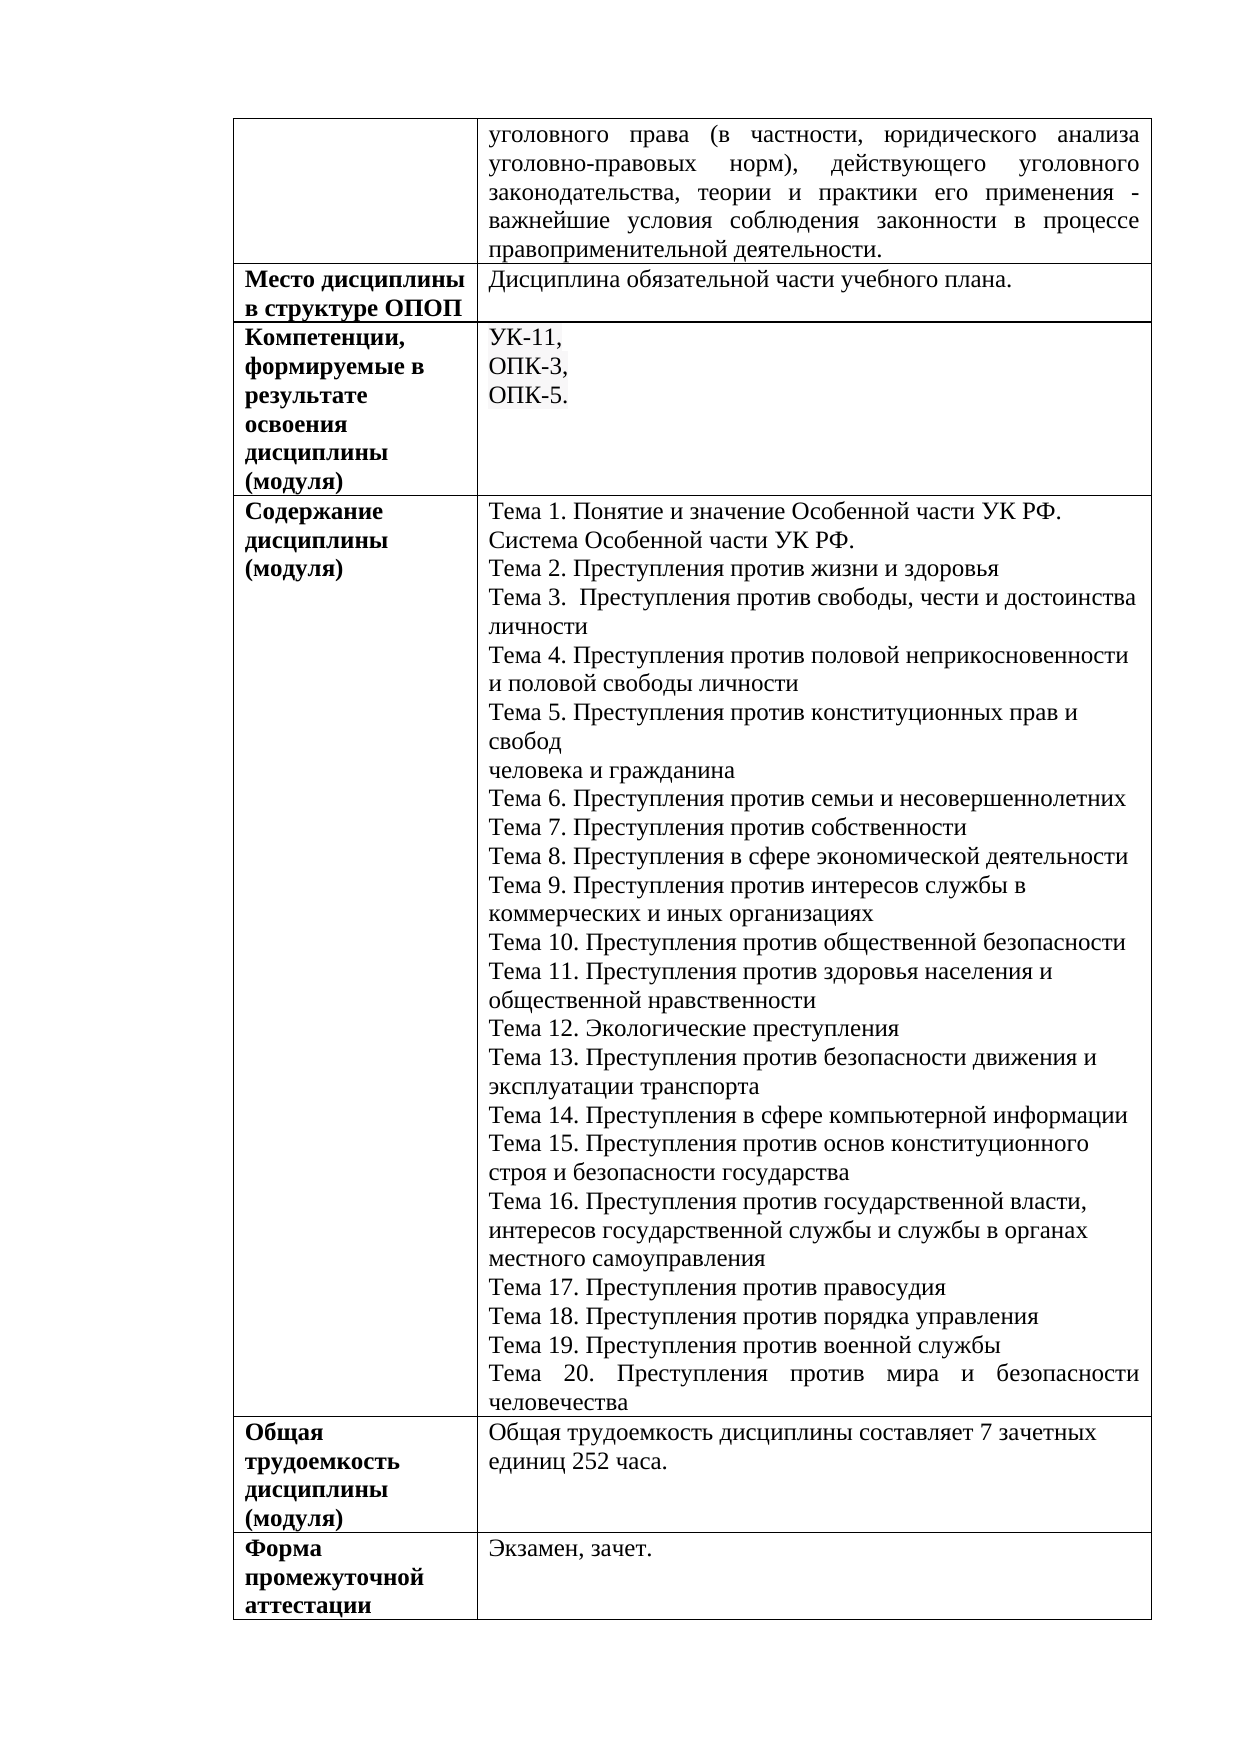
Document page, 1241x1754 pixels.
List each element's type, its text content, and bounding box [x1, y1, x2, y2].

table_cell Дисциплина обязательной части учебного плана. [478, 264, 1151, 321]
table_cell Общая трудоемкость дисциплины (модуля) [234, 1417, 477, 1532]
table_cell Компетенции, формируемые в результате освоения дисциплины (модуля) [234, 323, 477, 495]
table_cell УК-11, ОПК-3, ОПК-5. [478, 323, 1151, 495]
table_cell Экзамен, зачет. [478, 1533, 1151, 1619]
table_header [234, 119, 477, 263]
table_cell Форма промежуточной аттестации [234, 1533, 477, 1619]
table_cell Содержание дисциплины (модуля) [234, 496, 477, 1416]
table_cell Место дисциплины в структуре ОПОП [234, 264, 477, 321]
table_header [478, 119, 1151, 263]
table_cell Общая трудоемкость дисциплины составляет 7 зачетных единиц 252 часа. [478, 1417, 1151, 1532]
table_cell Тема 1. Понятие и значение Особенной части УК РФ. Система Особенной части УК РФ. Тема 2. Преступления против жизни и здоровья Тема 3. Преступления против свободы, чести и достоинства личности Тема 4. Преступления против половой неприкосновенности и половой свободы личности Тема 5. Преступления против конституционных прав и свобод человека и гражданина Тема 6. Преступления против семьи и несовершеннолетних Тема 7. Преступления против собственности Тема 8. Преступления в сфере экономической деятельности Тема 9. Преступления против интересов службы в коммерческих и иных организациях Тема 10. Преступления против общественной безопасности Тема 11. Преступления против здоровья населения и общественной нравственности Тема 12. Экологические преступления Тема 13. Преступления против безопасности движения и эксплуатации транспорта Тема 14. Преступления в сфере компьютерной информации Тема 15. Преступления против основ конституционного строя и безопасности государства Тема 16. Преступления против государственной власти, интересов государственной службы и службы в органах местного самоуправления Тема 17. Преступления против правосудия Тема 18. Преступления против порядка управления Тема 19. Преступления против военной службы Тема 20. Преступления против мира и безопасности человечества [478, 496, 1151, 1416]
